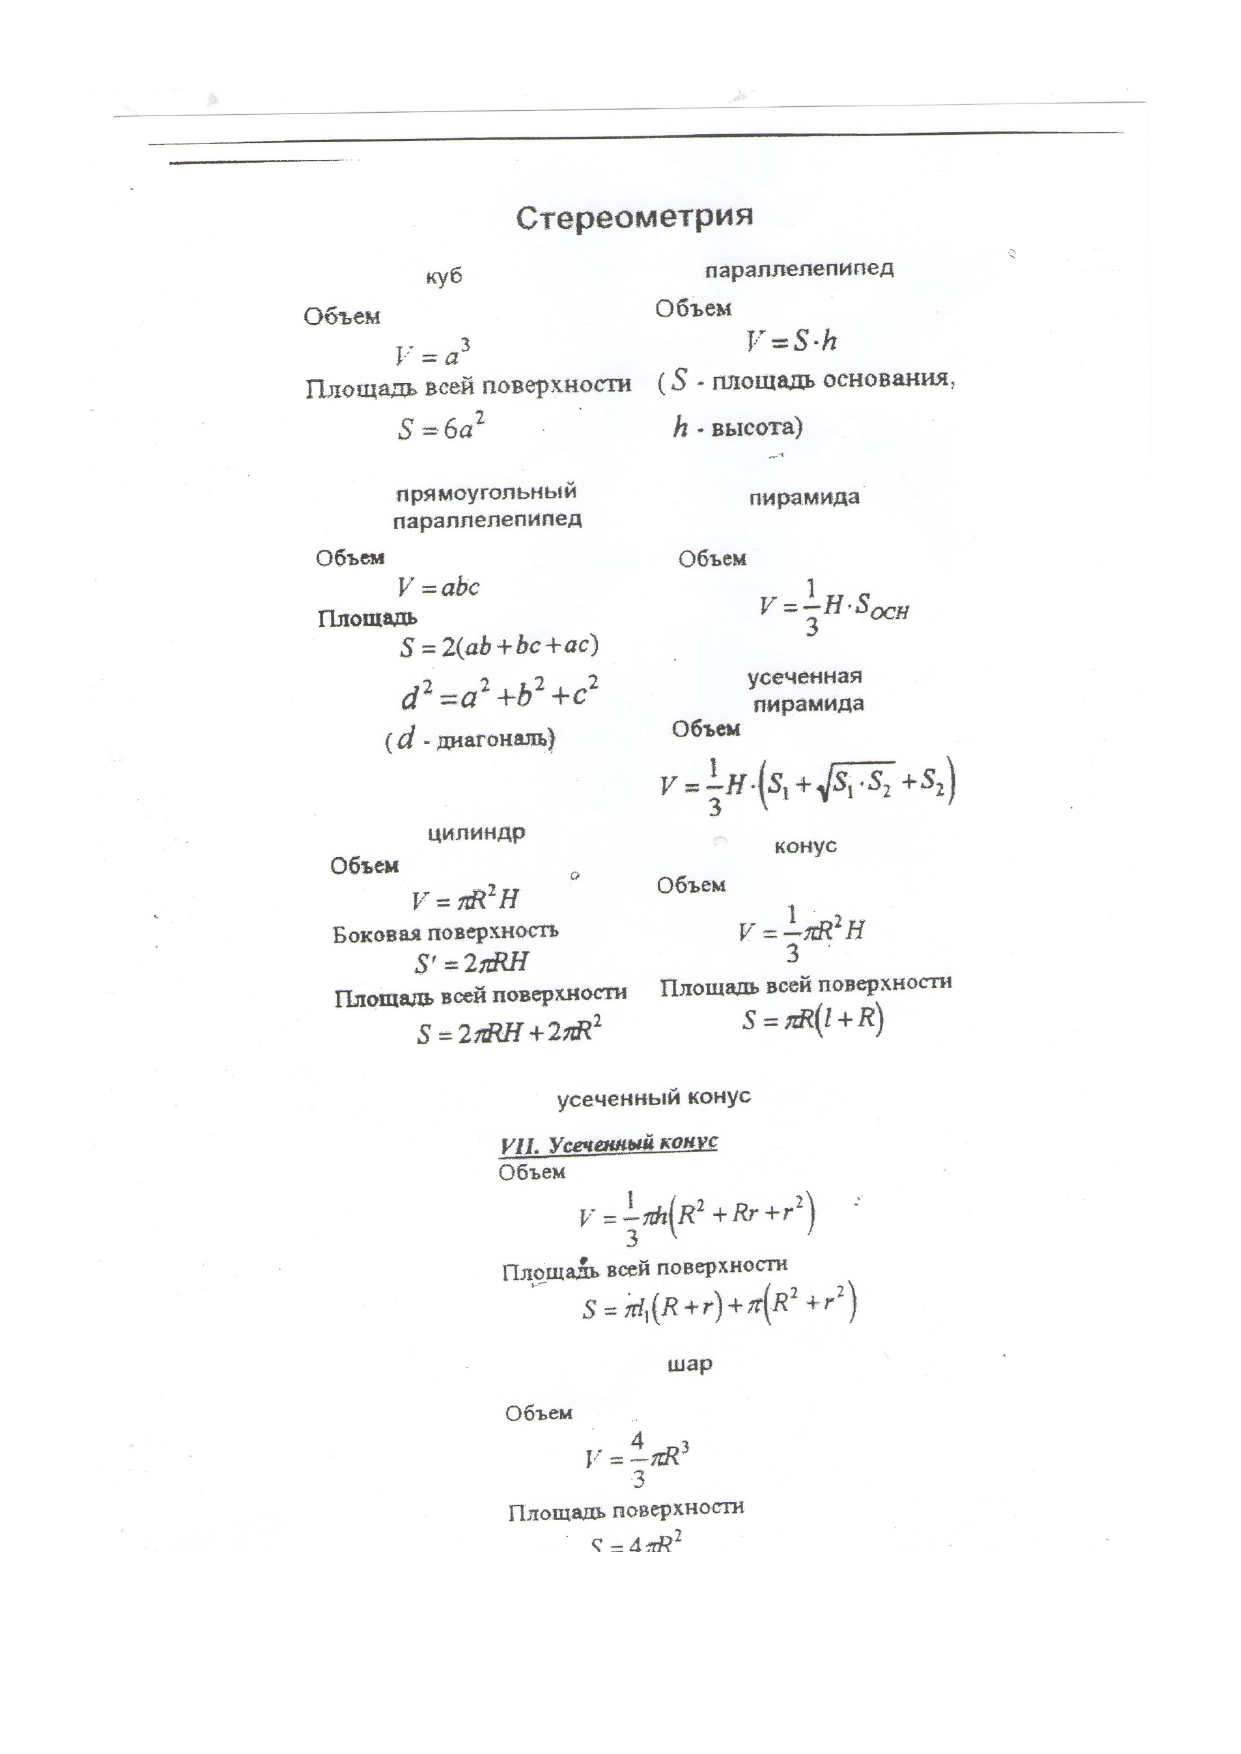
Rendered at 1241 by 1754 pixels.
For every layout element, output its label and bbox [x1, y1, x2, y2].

picture [88, 88, 1152, 1552]
